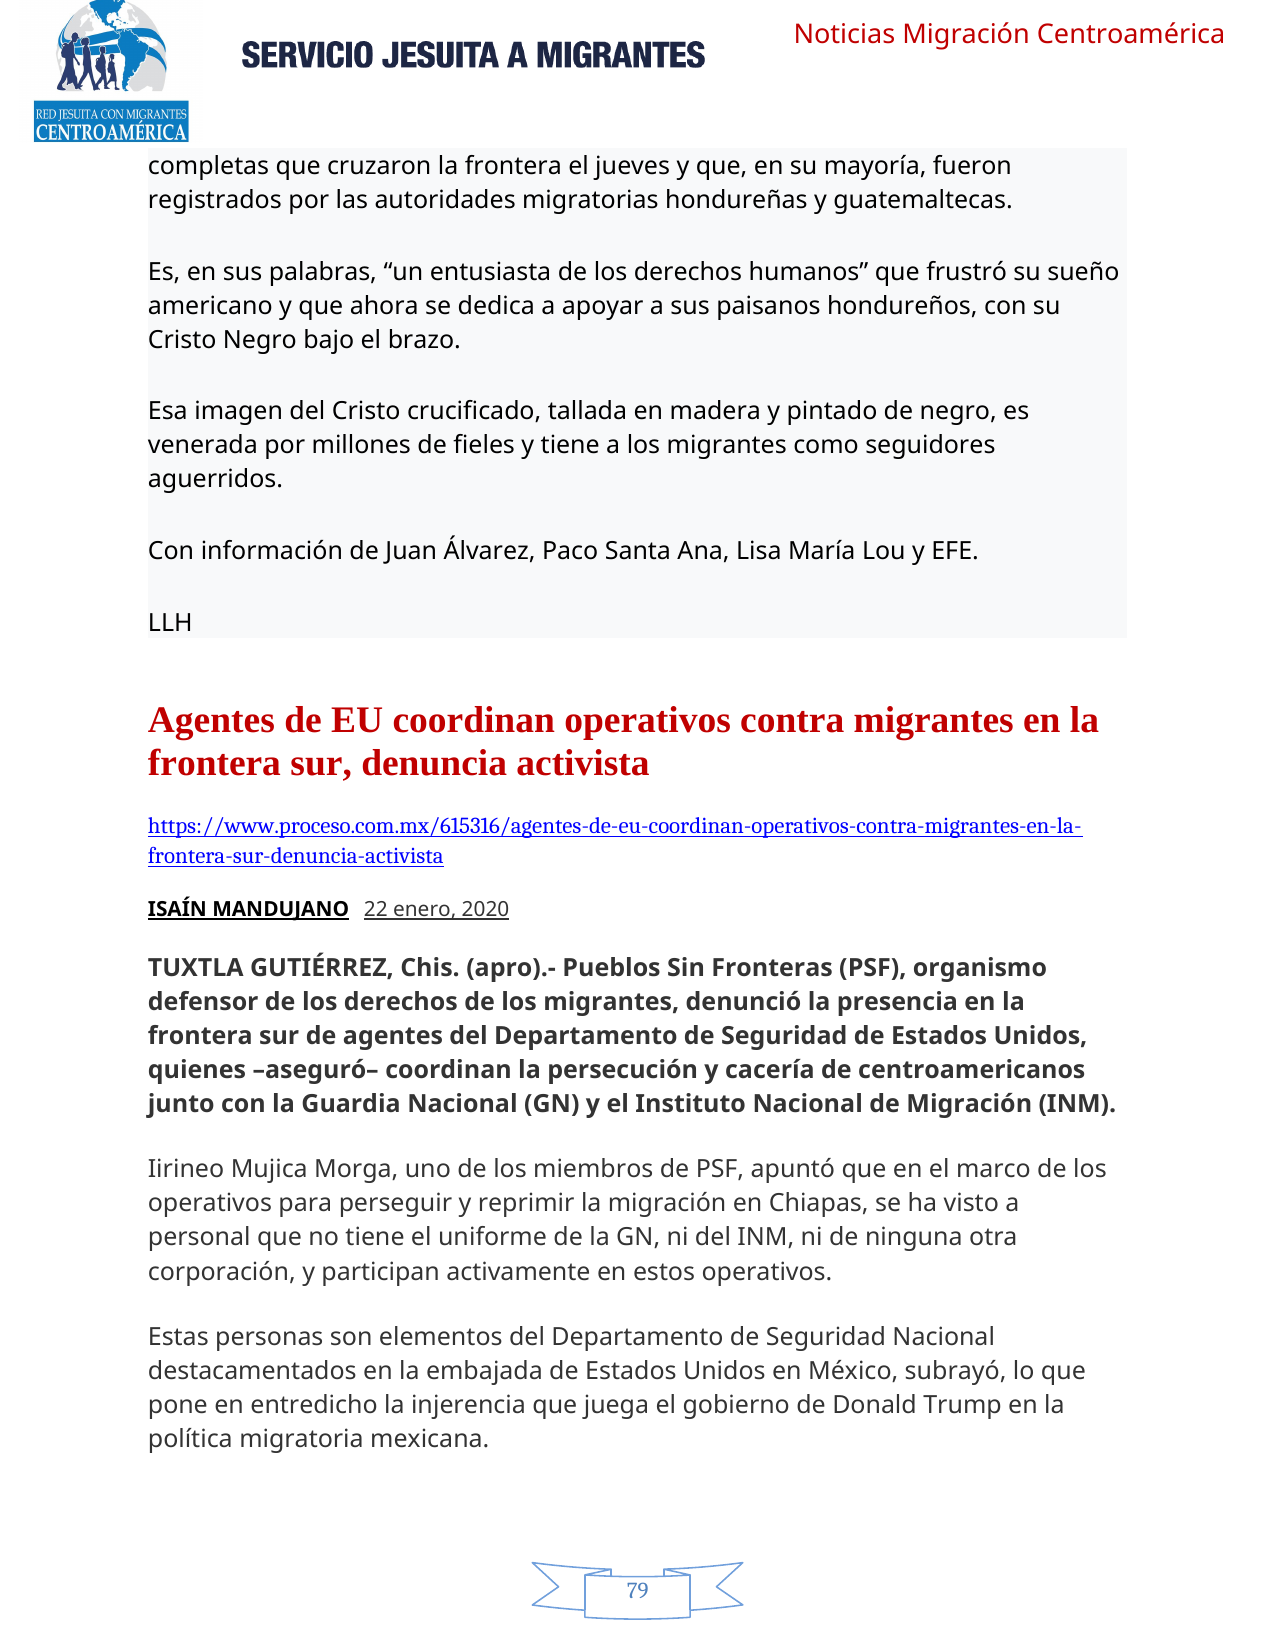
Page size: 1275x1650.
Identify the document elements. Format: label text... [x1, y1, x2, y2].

text Es, en sus palabras, “un entusiasta de los derechos humanos” que frustró su sueño americano y que ahora se dedica a apoyar a sus paisanos hondureños, con su Cristo Negro bajo el brazo. [148, 253, 1127, 356]
picture [18, 0, 204, 143]
text TUXTLA GUTIÉRREZ, Chis. (apro).- Pueblos Sin Fronteras (PSF), organismo defensor de los derechos de los migrantes, denunció la presencia en la frontera sur de agentes del Departamento de Seguridad de Estados Unidos, quienes –aseguró– coordinan la persecución y cacería de centroamericanos junto con la Guardia Nacional (GN) y el Instituto Nacional de Migración (INM). [148, 949, 1127, 1120]
text LLH [148, 604, 1127, 638]
text ISAÍN MANDUJANO 22 enero, 2020 [148, 894, 1127, 923]
picture [221, 26, 731, 83]
text Con información de Juan Álvarez, Paco Santa Ana, Lisa María Lou y EFE. [148, 533, 1127, 567]
text Esa imagen del Cristo crucificado, tallada en madera y pintado de negro, es venerada por millones de fieles y tiene a los migrantes como seguidores aguerridos. [148, 393, 1127, 495]
subtitle Agentes de EU coordinan operativos contra migrantes en la frontera sur, denuncia activista [148, 698, 1127, 784]
text https://www.proceso.com.mx/615316/agentes-de-eu-coordinan-operativos-contra-migrantes-en-la-frontera-sur-denuncia-activista [148, 813, 1127, 870]
text Iirineo Mujica Morga, uno de los miembros de PSF, apuntó que en el marco de los operativos para perseguir y reprimir la migración en Chiapas, se ha visto a personal que no tiene el uniforme de la GN, ni del INM, ni de ninguna otra corporación, y participan activamente en estos operativos. [148, 1151, 1127, 1287]
text Estas personas son elementos del Departamento de Seguridad Nacional destacamentados en la embajada de Estados Unidos en México, subrayó, lo que pone en entredicho la injerencia que juega el gobierno de Donald Trump en la política migratoria mexicana. [148, 1318, 1127, 1455]
